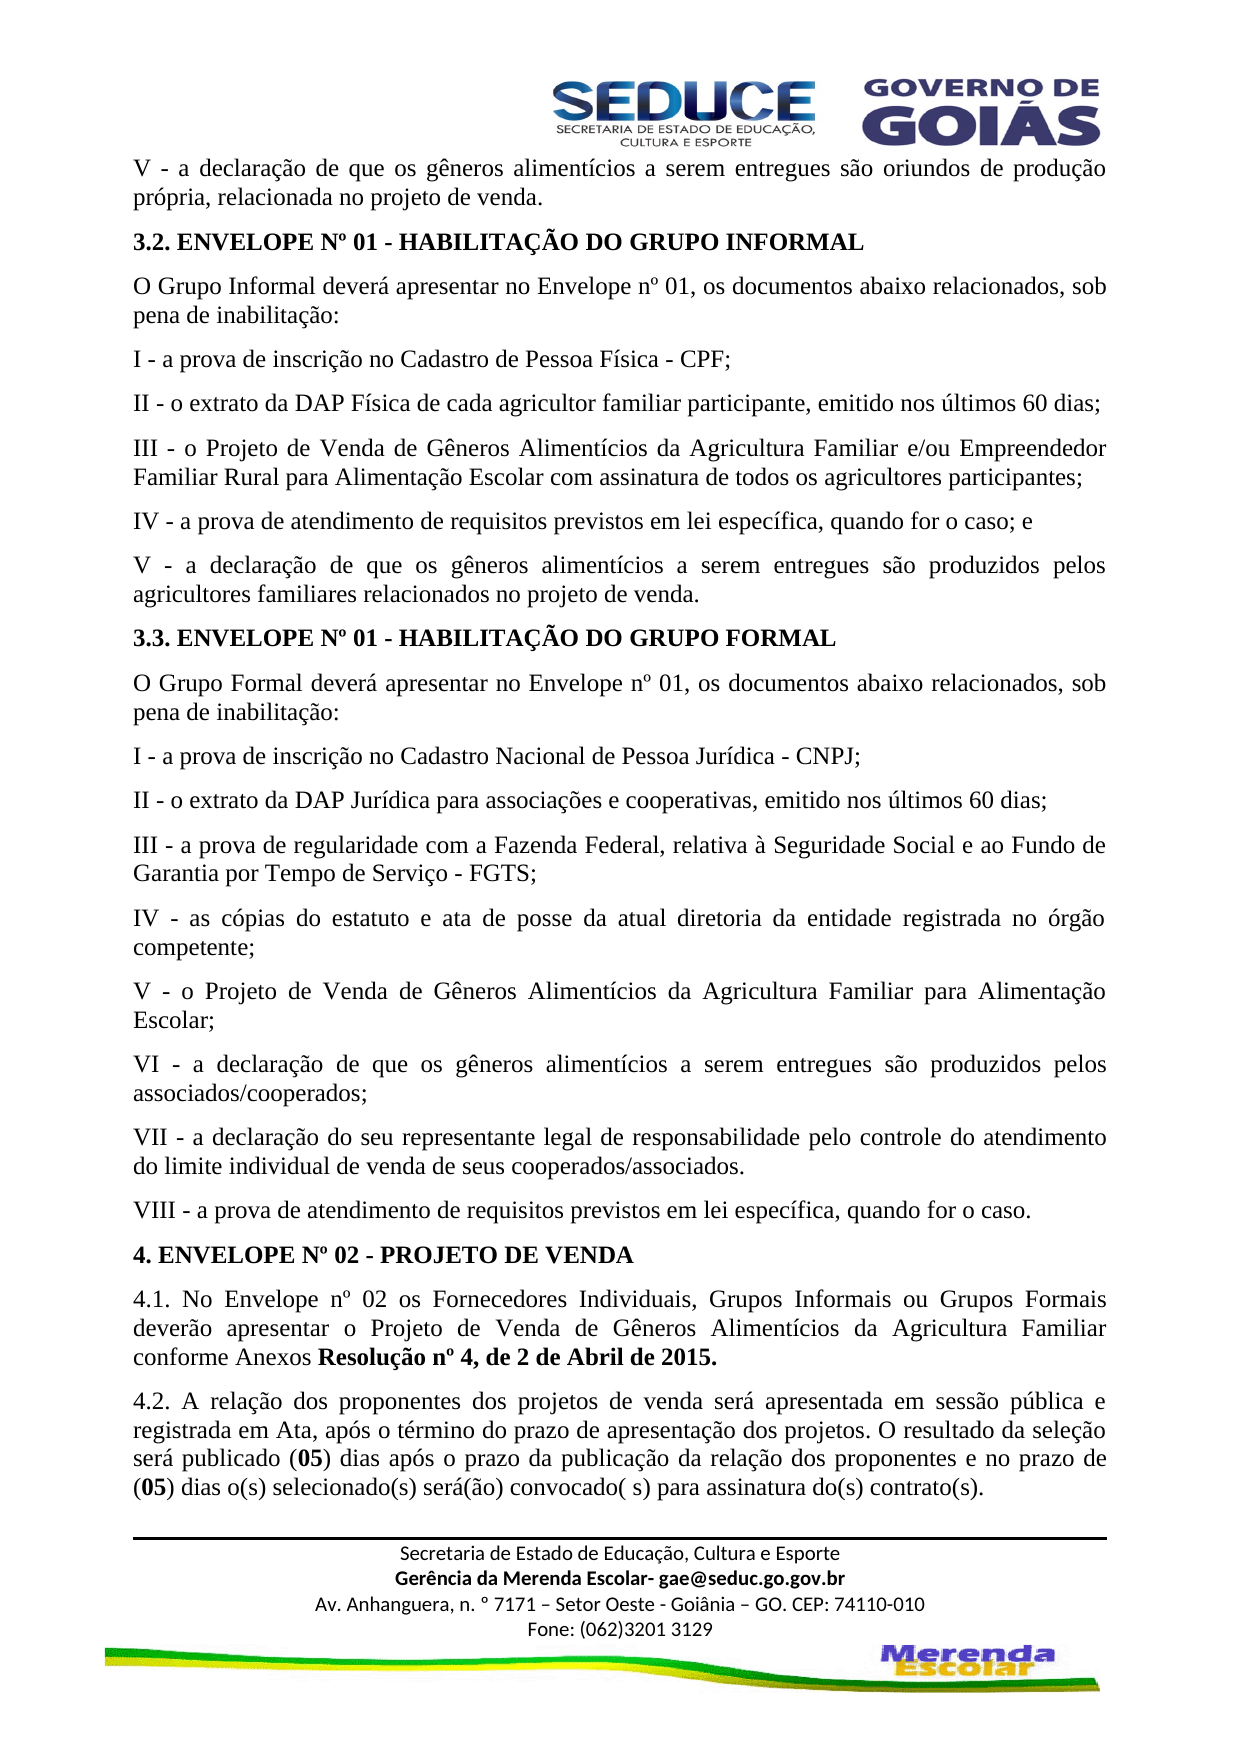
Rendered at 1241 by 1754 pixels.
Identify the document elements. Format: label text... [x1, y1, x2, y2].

text II - o extrato da DAP Física de cada agricultor familiar participante, emitido nos últimos 60 dias; [133, 388, 1107, 417]
text VIII - a prova de atendimento de requisitos previstos em lei específica, quando for o caso. [133, 1195, 1107, 1224]
text 3.3. ENVELOPE Nº 01 - HABILITAÇÃO DO GRUPO FORMAL [133, 623, 1107, 652]
picture [552, 73, 1108, 154]
text II - o extrato da DAP Jurídica para associações e cooperativas, emitido nos últimos 60 dias; [133, 785, 1107, 814]
text 4. ENVELOPE Nº 02 - PROJETO DE VENDA [133, 1240, 1107, 1268]
text III - o Projeto de Venda de Gêneros Alimentícios da Agricultura Familiar e/ou Empreendedor Familiar Rural para Alimentação Escolar com assinatura de todos os agricultores participantes; [133, 433, 1107, 490]
text IV - a prova de atendimento de requisitos previstos em lei específica, quando for o caso; e [133, 506, 1107, 535]
text III - a prova de regularidade com a Fazenda Federal, relativa à Seguridade Social e ao Fundo de Garantia por Tempo de Serviço - FGTS; [133, 830, 1107, 887]
text 4.2. A relação dos proponentes dos projetos de venda será apresentada em sessão pública e registrada em Ata, após o término do prazo de apresentação dos projetos. O resultado da seleção será publicado (05) dias após o prazo da publicação da relação dos proponentes e no prazo de (05) dias o(s) selecionado(s) será(ão) convocado( s) para assinatura do(s) contrato(s). [133, 1386, 1107, 1501]
text V - a declaração de que os gêneros alimentícios a serem entregues são oriundos de produção própria, relacionada no projeto de venda. [133, 153, 1107, 211]
text O Grupo Formal deverá apresentar no Envelope nº 01, os documentos abaixo relacionados, sob pena de inabilitação: [133, 668, 1107, 725]
text V - a declaração de que os gêneros alimentícios a serem entregues são produzidos pelos agricultores familiares relacionados no projeto de venda. [133, 550, 1107, 608]
text VII - a declaração do seu representante legal de responsabilidade pelo controle do atendimento do limite individual de venda de seus cooperados/associados. [133, 1122, 1107, 1180]
text I - a prova de inscrição no Cadastro de Pessoa Física - CPF; [133, 344, 1107, 373]
text 4.1. No Envelope nº 02 os Fornecedores Individuais, Grupos Informais ou Grupos Formais deverão apresentar o Projeto de Venda de Gêneros Alimentícios da Agricultura Familiar conforme Anexos Resolução nº 4, de 2 de Abril de 2015. [133, 1284, 1107, 1370]
text VI - a declaração de que os gêneros alimentícios a serem entregues são produzidos pelos associados/cooperados; [133, 1049, 1107, 1107]
text I - a prova de inscrição no Cadastro Nacional de Pessoa Jurídica - CNPJ; [133, 741, 1107, 770]
text O Grupo Informal deverá apresentar no Envelope nº 01, os documentos abaixo relacionados, sob pena de inabilitação: [133, 271, 1107, 328]
text V - o Projeto de Venda de Gêneros Alimentícios da Agricultura Familiar para Alimentação Escolar; [133, 976, 1107, 1033]
text IV - as cópias do estatuto e ata de posse da atual diretoria da entidade registrada no órgão competente; [133, 903, 1107, 960]
text 3.2. ENVELOPE Nº 01 - HABILITAÇÃO DO GRUPO INFORMAL [133, 227, 1107, 255]
